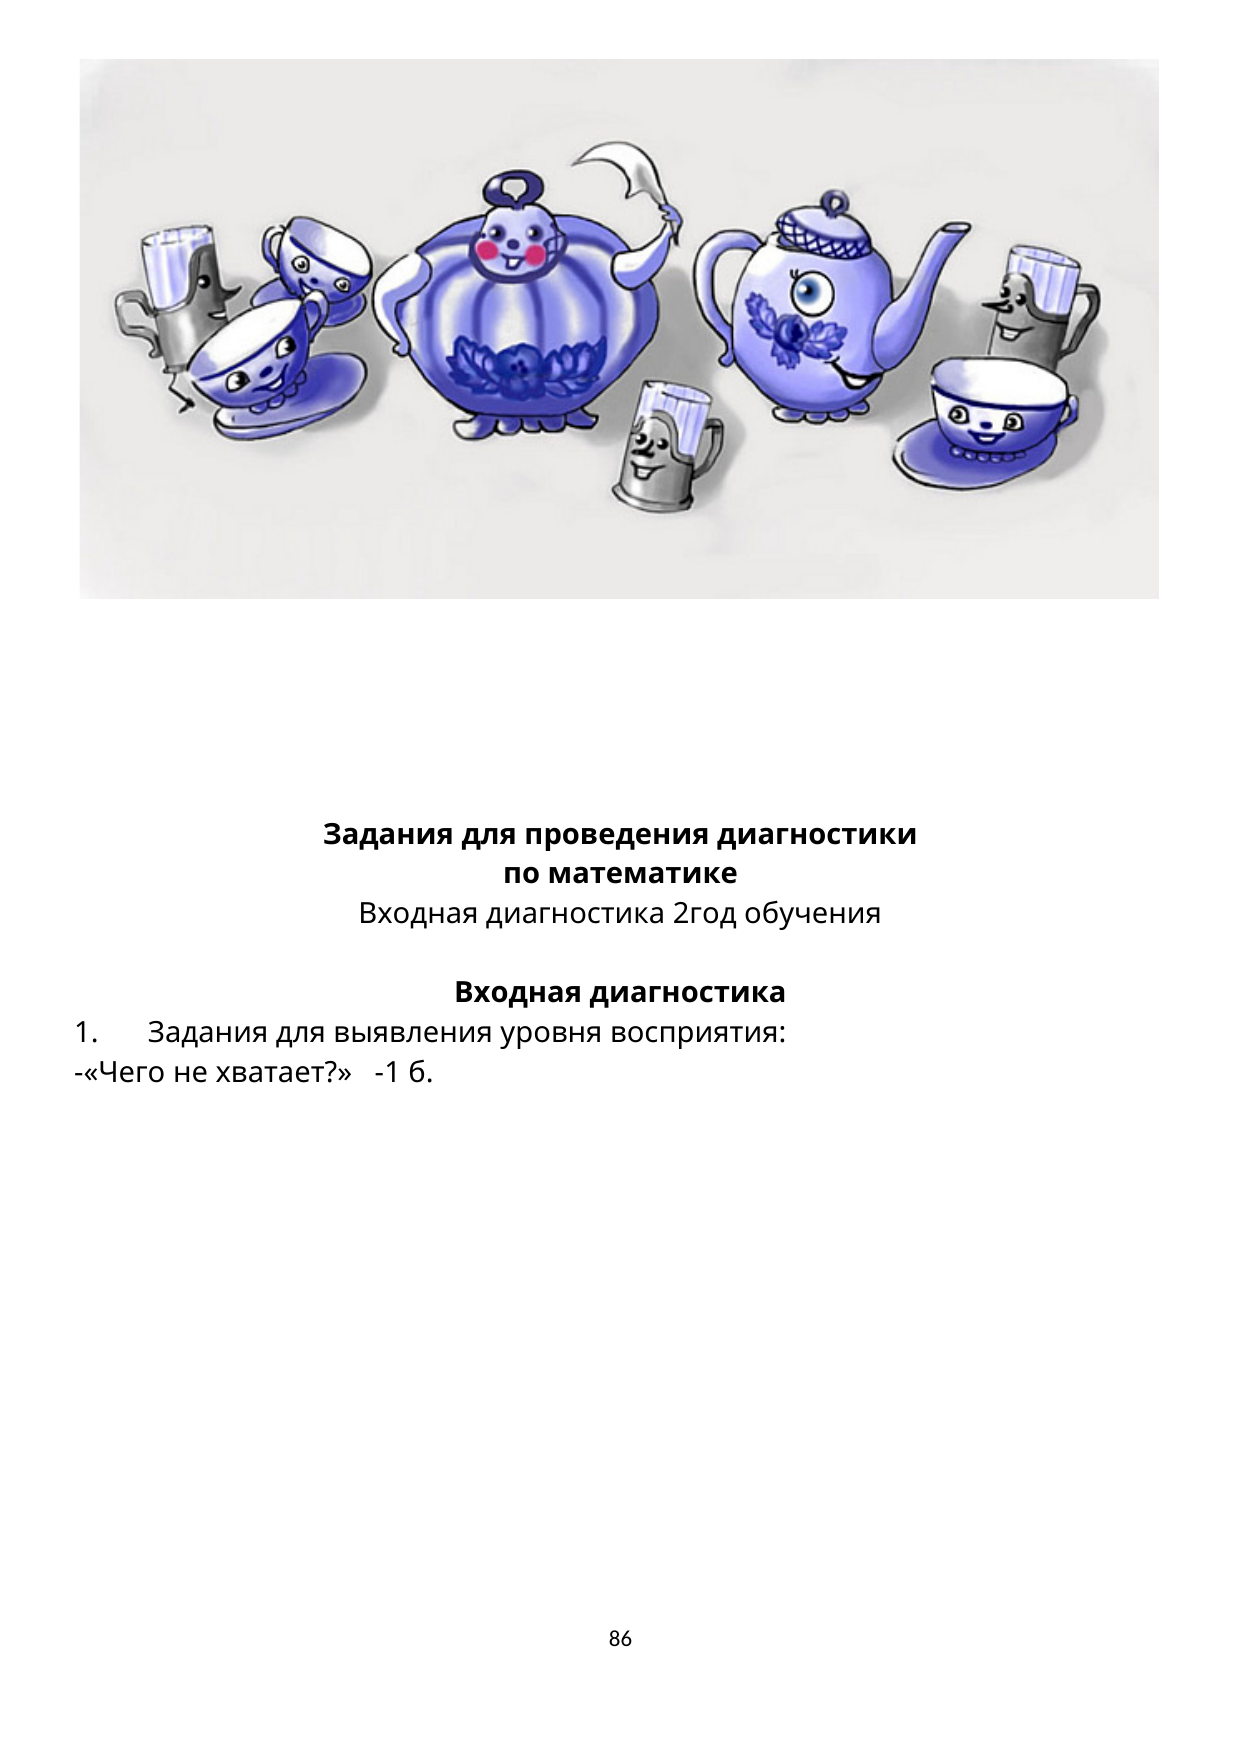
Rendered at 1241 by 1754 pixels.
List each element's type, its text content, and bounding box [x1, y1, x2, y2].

text Входная диагностика 2год обучения [74, 892, 1167, 932]
text Задания для проведения диагностики [74, 813, 1167, 853]
text Входная диагностика [74, 972, 1167, 1011]
text по математике [74, 853, 1167, 892]
picture [79, 59, 1159, 599]
text -«Чего не хватает?» -1 б. [74, 1051, 1167, 1091]
text 1. Задания для выявления уровня восприятия: [74, 1011, 1167, 1051]
